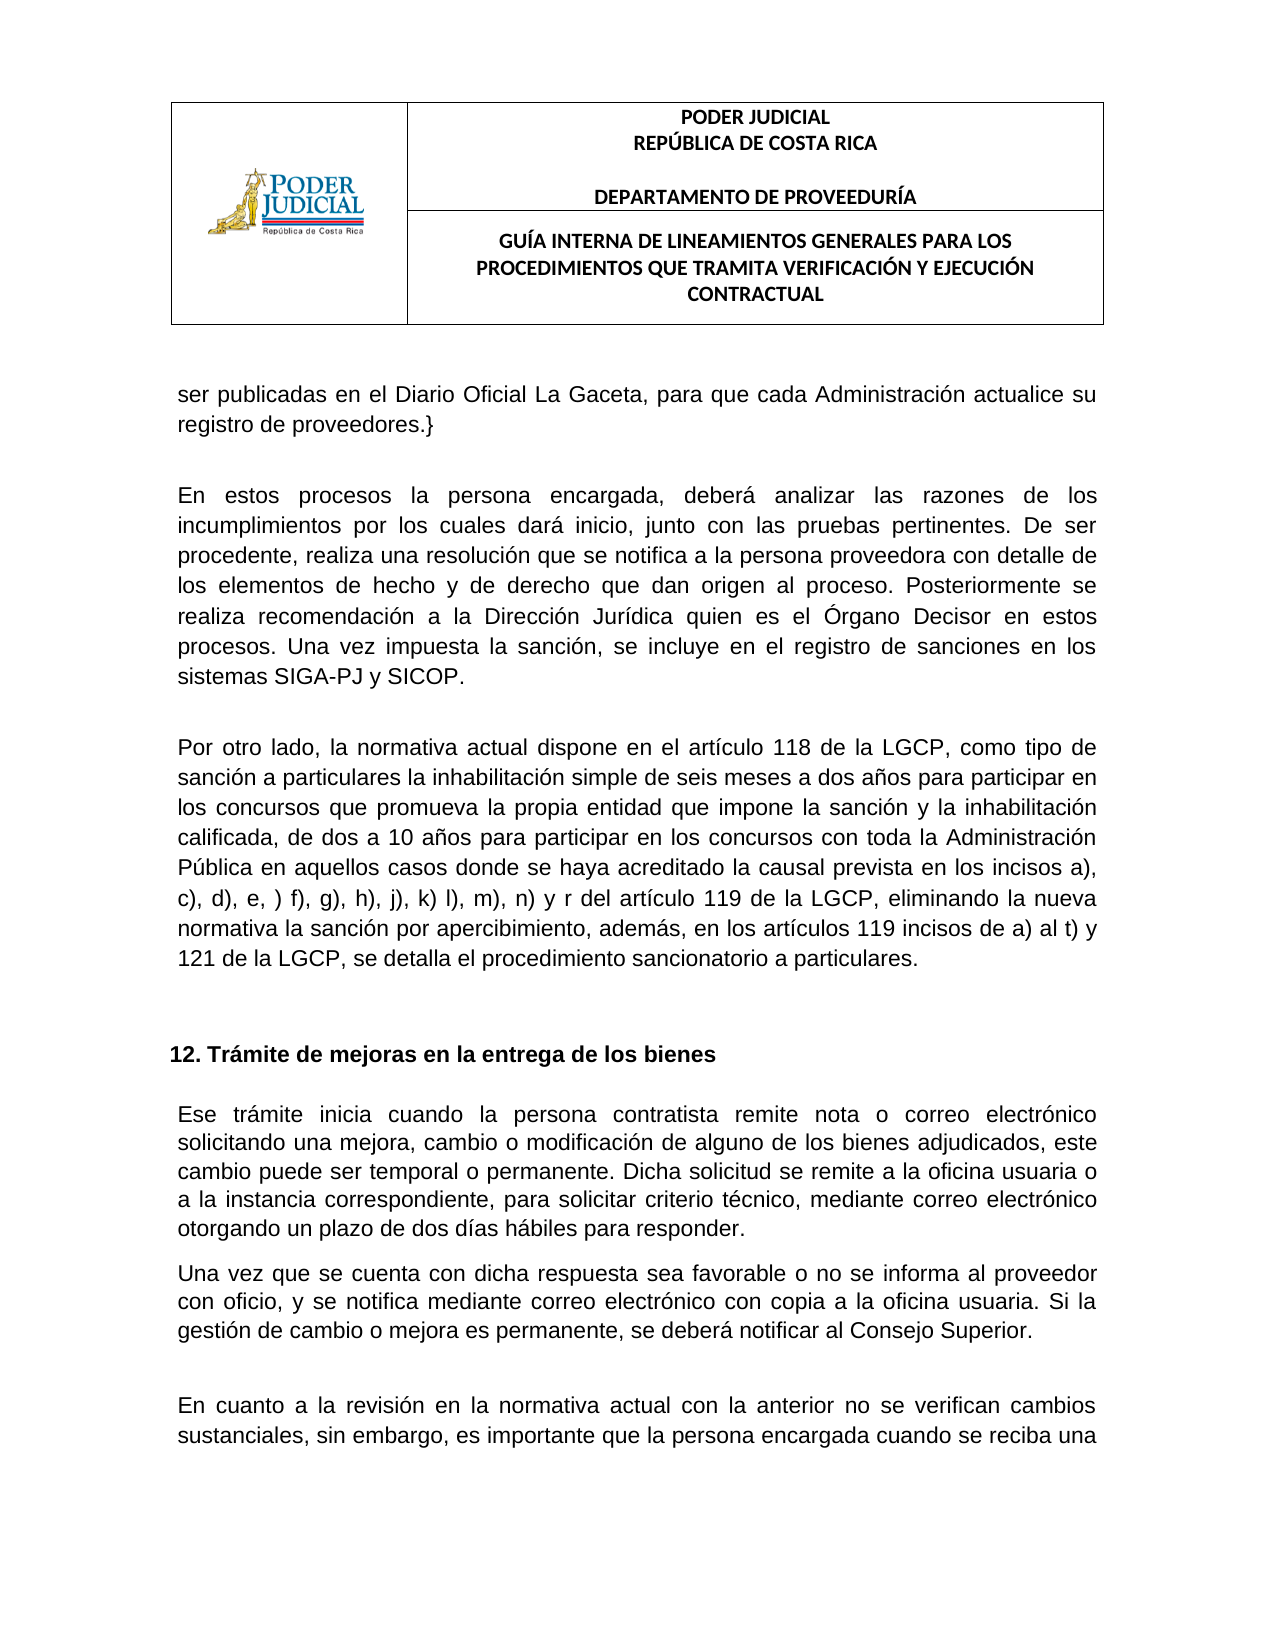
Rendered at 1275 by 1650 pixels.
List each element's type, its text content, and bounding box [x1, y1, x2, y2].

text Ese trámite inicia cuando la persona contratista remite nota o correo electrónico solicitando una mejora, cambio o modificación de alguno de los bienes adjudicados, este cambio puede ser temporal o permanente. Dicha solicitud se remite a la oficina usuaria o a la instancia correspondiente, para solicitar criterio técnico, mediante correo electrónico otorgando un plazo de dos días hábiles para responder. [177, 1101, 1098, 1241]
text Por otro lado, la normativa actual dispone en el artículo 118 de la LGCP, como tipo de sanción a particulares la inhabilitación simple de seis meses a dos años para participar en los concursos que promueva la propia entidad que impone la sanción y la inhabilitación calificada, de dos a 10 años para participar en los concursos con toda la Administración Pública en aquellos casos donde se haya acreditado la causal prevista en los incisos a), c), d), e, ) f), g), h), j), k) l), m), n) y r del artículo 119 de la LGCP, eliminando la nueva normativa la sanción por apercibimiento, además, en los artículos 119 incisos de a) al t) y 121 de la LGCP, se detalla el procedimiento sancionatorio a particulares. [177, 733, 1098, 971]
picture [203, 156, 376, 244]
text En estos procesos la persona encargada, deberá analizar las razones de los incumplimientos por los cuales dará inicio, junto con las pruebas pertinentes. De ser procedente, realiza una resolución que se notifica a la persona proveedora con detalle de los elementos de hecho y de derecho que dan origen al proceso. Posteriormente se realiza recomendación a la Dirección Jurídica quien es el Órgano Decisor en estos procesos. Una vez impuesta la sanción, se incluye en el registro de sanciones en los sistemas SIGA-PJ y SICOP. [177, 482, 1098, 689]
text Una vez que se cuenta con dicha respuesta sea favorable o no se informa al proveedor con oficio, y se notifica mediante correo electrónico con copia a la oficina usuaria. Si la gestión de cambio o mejora es permanente, se deberá notificar al Consejo Superior. [177, 1260, 1098, 1343]
list Trámite de mejoras en la entrega de los bienes [169, 1041, 1098, 1067]
